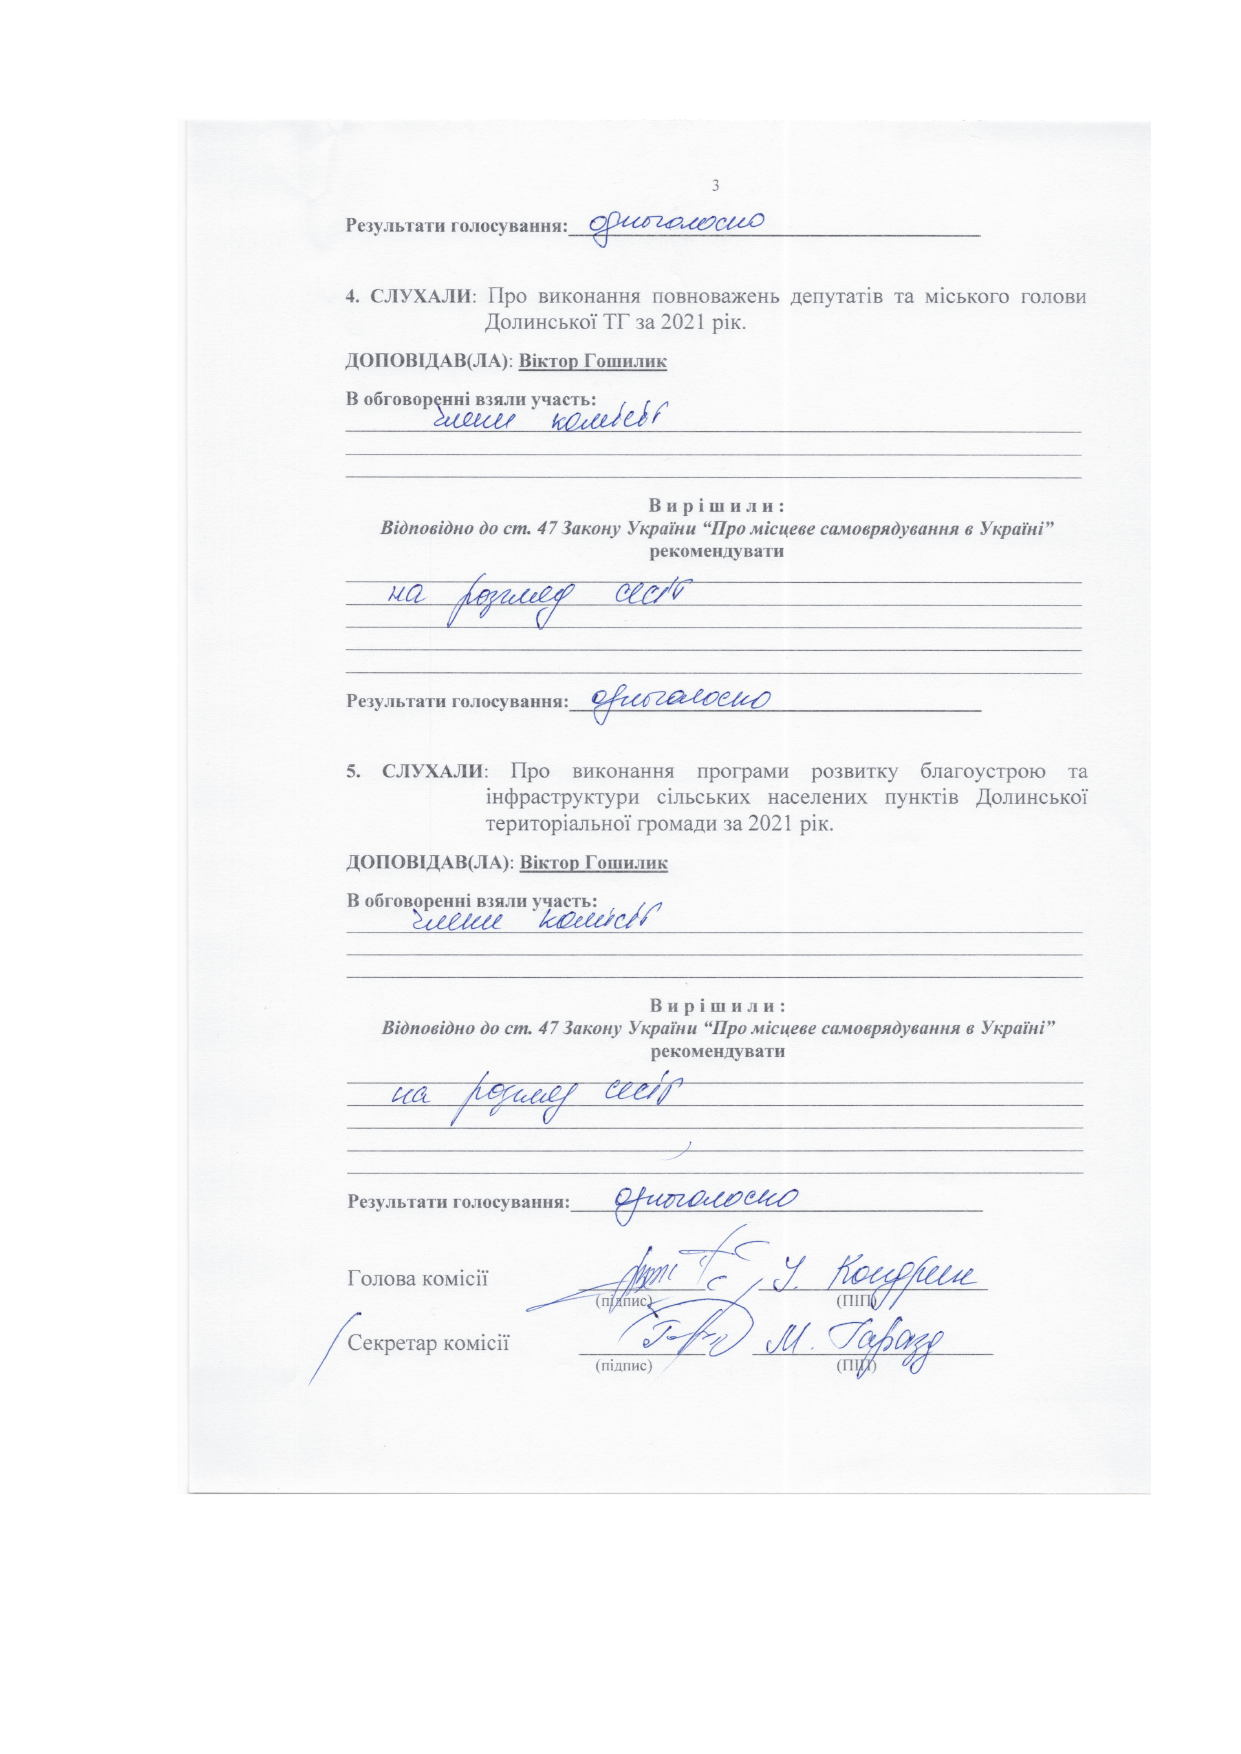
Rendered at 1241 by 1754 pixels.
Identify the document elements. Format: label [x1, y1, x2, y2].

picture [177, 118, 1151, 1495]
